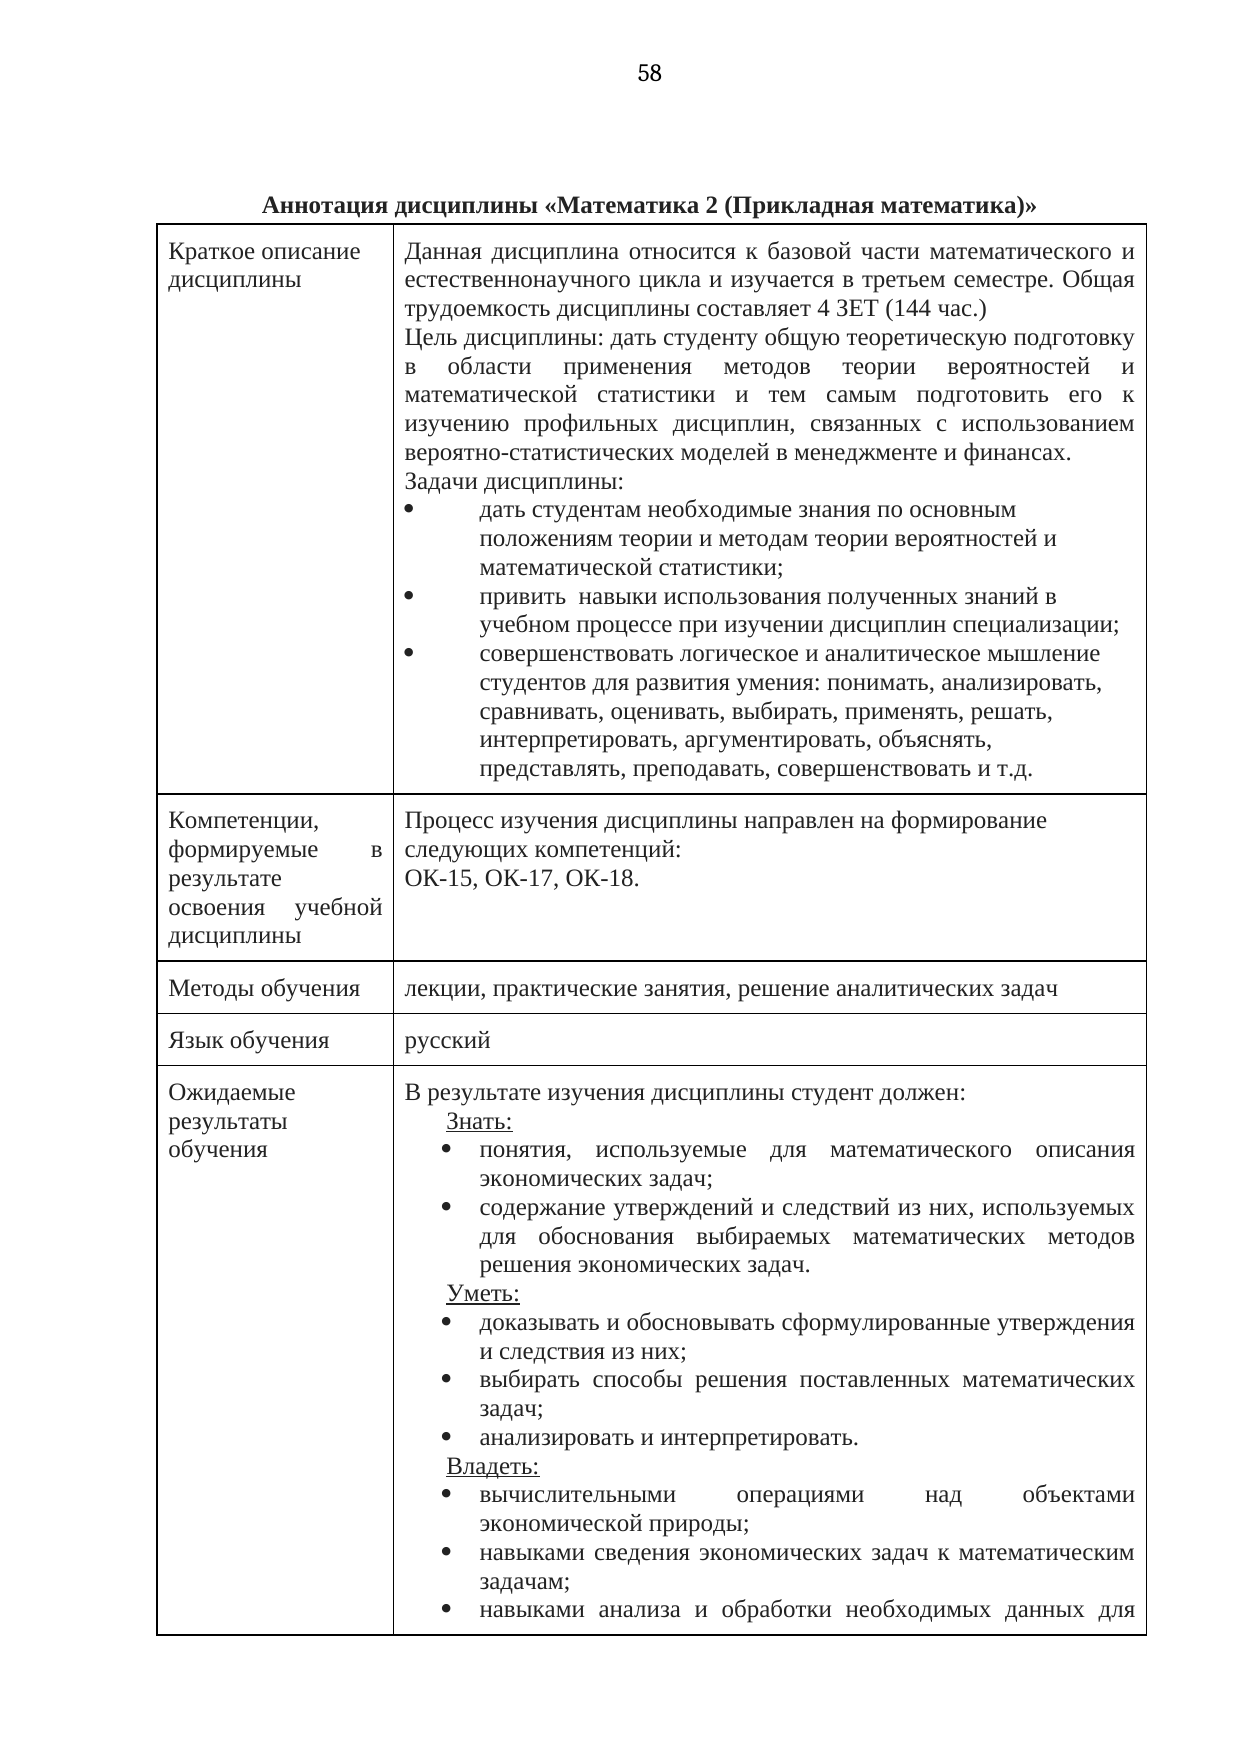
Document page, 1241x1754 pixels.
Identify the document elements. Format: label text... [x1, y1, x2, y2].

table_cell Процесс изучения дисциплины направлен на формирование следующих компетенций: ОК-15, ОК-17, ОК-18. [394, 795, 1146, 960]
table_cell Компетенции, формируемые в результате освоения учебной дисциплины [158, 795, 393, 960]
table_cell лекции, практические занятия, решение аналитических задач [394, 962, 1146, 1012]
text Аннотация дисциплины «Математика 2 (Прикладная математика)» [148, 190, 1152, 219]
table_cell Язык обучения [158, 1014, 393, 1064]
table_header Данная дисциплина относится к базовой части математического и естественнонаучного цикла и изучается в третьем семестре. Общая трудоемкость дисциплины составляет 4 ЗЕТ (144 час.) Цель дисциплины: дать студенту общую теоретическую подготовку в области применения методов теории вероятностей и математической статистики и тем самым подготовить его к изучению профильных дисциплин, связанных с использованием вероятно-статистических моделей в менеджменте и финансах. Задачи дисциплины: дать студентам необходимые знания по основным положениям теории и методам теории вероятностей и математической статистики; привить навыки использования полученных знаний в учебном процессе при изучении дисциплин специализации; совершенствовать логическое и аналитическое мышление студентов для развития умения: понимать, анализировать, сравнивать, оценивать, выбирать, применять, решать, интерпретировать, аргументировать, объяснять, представлять, преподавать, совершенствовать и т.д. [394, 225, 1146, 793]
table_header Краткое описание дисциплины [158, 225, 393, 793]
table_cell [158, 1066, 393, 1634]
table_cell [394, 1066, 1146, 1634]
table_cell русский [394, 1014, 1146, 1064]
table_cell Методы обучения [158, 962, 393, 1012]
